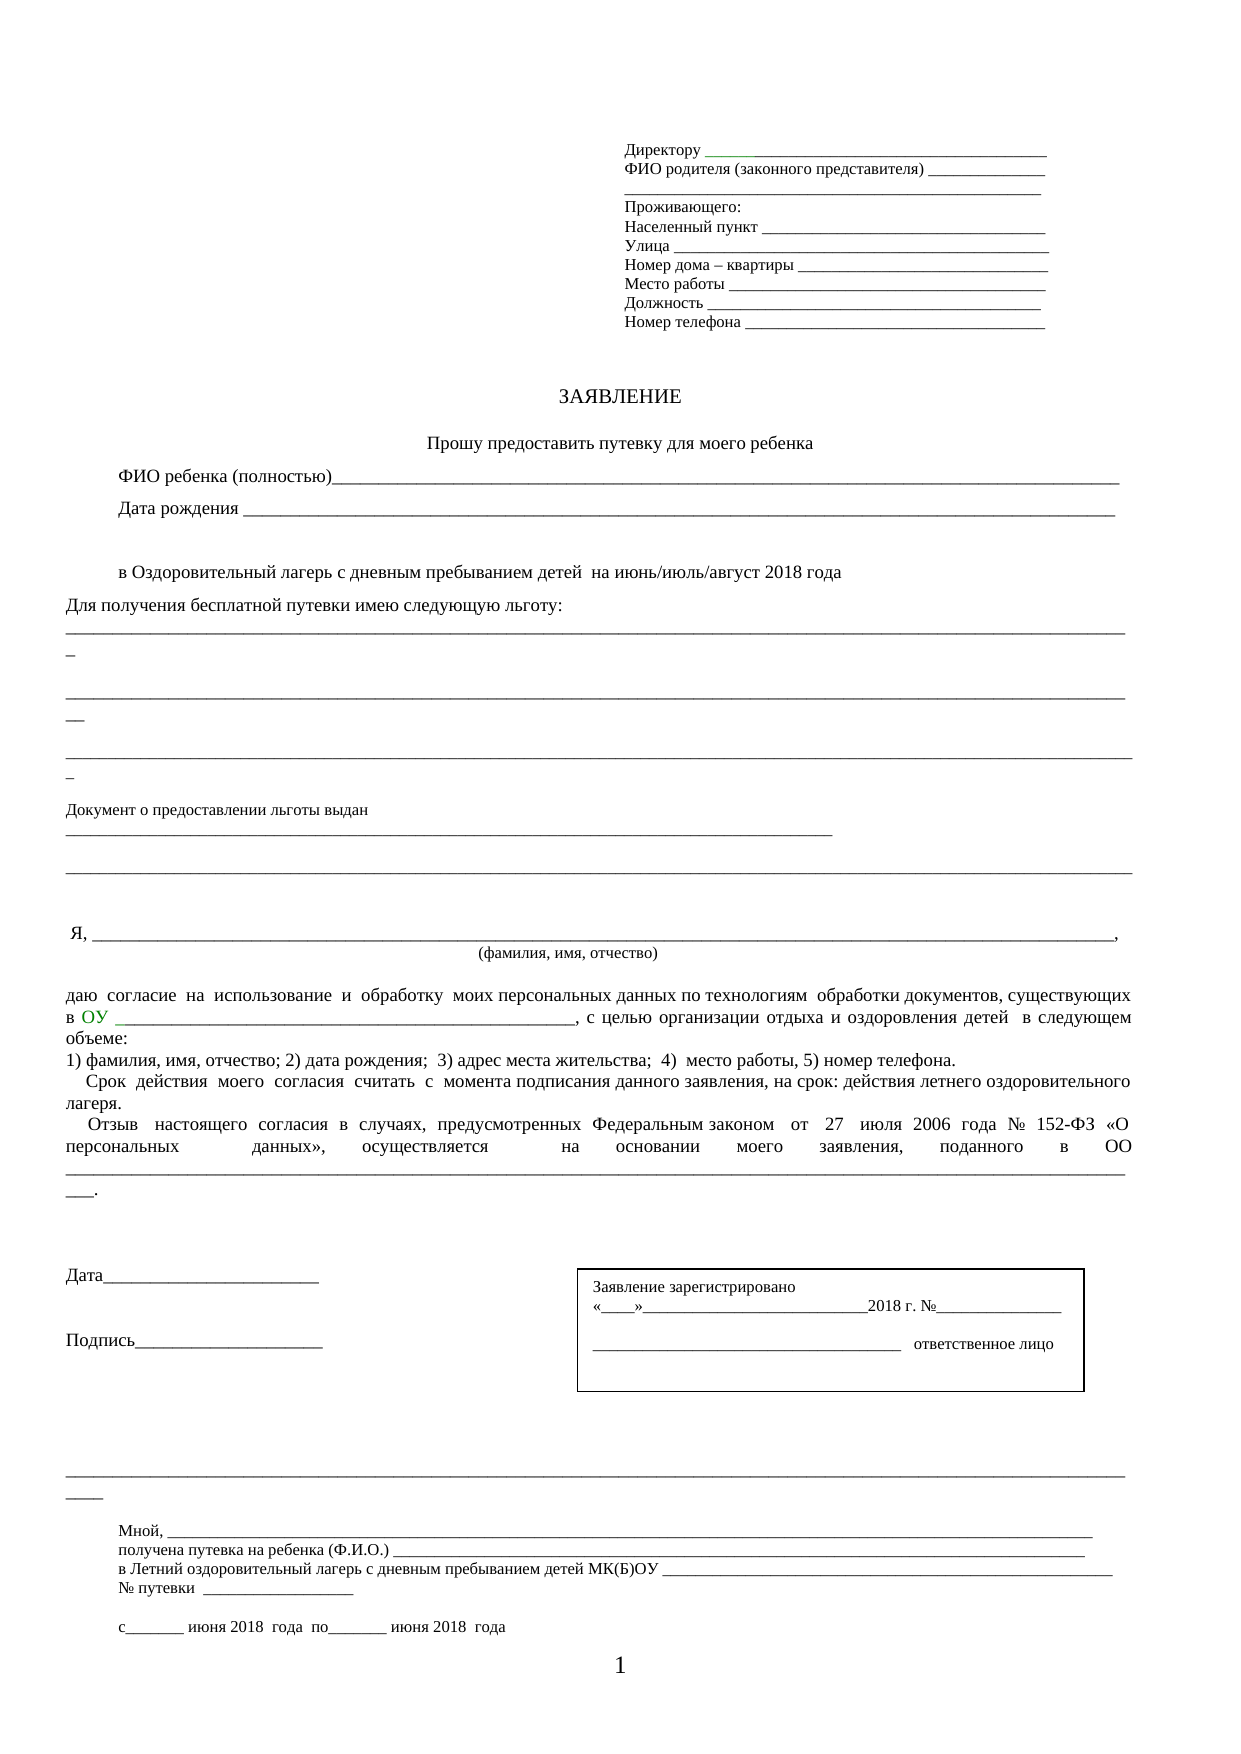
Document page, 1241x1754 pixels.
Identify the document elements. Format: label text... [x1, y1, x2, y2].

text ЗАЯВЛЕНИЕ [118, 384, 1122, 408]
text Прошу предоставить путевку для моего ребенка [118, 432, 1122, 454]
text Директору _________________________________________ [624, 140, 1122, 159]
text ФИО родителя (законного представителя) ______________ [624, 159, 1122, 178]
text Улица _____________________________________________ [624, 236, 1122, 255]
text Проживающего: [624, 197, 1122, 216]
text Должность ________________________________________ [624, 293, 1122, 312]
text с_______ июня 2018 года по_______ июня 2018 года [118, 1616, 1122, 1636]
table_header Для получения бесплатной путевки имею следующую льготу: __________________________________________________________________________________________________________________ ___________________________________________________________________________________________________________________ _________________________________________________________________________________________________________________________________ Документ о предоставлении льготы выдан ____________________________________________________________________________________________ ________________________________________________________________________________________________________________________________ Я, _____________________________________________________________________________________________________________, (фамилия, имя, отчество) даю согласие на использование и обработку моих персональных данных по технологиям обработки документов, существующих в ОУ _________________________________________________, с целью организации отдыха и оздоровления детей в следующем объеме: 1) фамилия, имя, отчество; 2) дата рождения; 3) адрес места жительства; 4) место работы, 5) номер телефона. Срок действия моего согласия считать с момента подписания данного заявления, на срок: действия летнего оздоровительного лагеря. Отзыв настоящего согласия в случаях, предусмотренных Федеральным законом от 27 июля 2006 года № 152-ФЗ «О персональных данных», осуществляется на основании моего заявления, поданного в ОО ____________________________________________________________________________________________________________________. Дата_______________________ Подпись____________________ _____________________________________________________________________________________________________________________ [54, 594, 1144, 1501]
text № путевки __________________ [118, 1578, 1122, 1597]
text Номер дома – квартиры ______________________________ [624, 255, 1122, 274]
text Мной, _______________________________________________________________________________________________________________ [118, 1521, 1122, 1540]
text Населенный пункт __________________________________ [624, 216, 1122, 236]
text в Летний оздоровительный лагерь с дневным пребыванием детей МК(Б)ОУ ______________________________________________________ [118, 1559, 1122, 1578]
text получена путевка на ребенка (Ф.И.О.) ___________________________________________________________________________________ [118, 1540, 1122, 1559]
text Номер телефона ____________________________________ [624, 312, 1122, 331]
text __________________________________________________ [624, 178, 1122, 197]
text ФИО ребенка (полностью)____________________________________________________________________________________ [118, 464, 1122, 486]
text Дата рождения _____________________________________________________________________________________________ [118, 497, 1122, 518]
text в Оздоровительный лагерь с дневным пребыванием детей на июнь/июль/август 2018 года [118, 561, 1122, 583]
text Место работы ______________________________________ [624, 274, 1122, 293]
